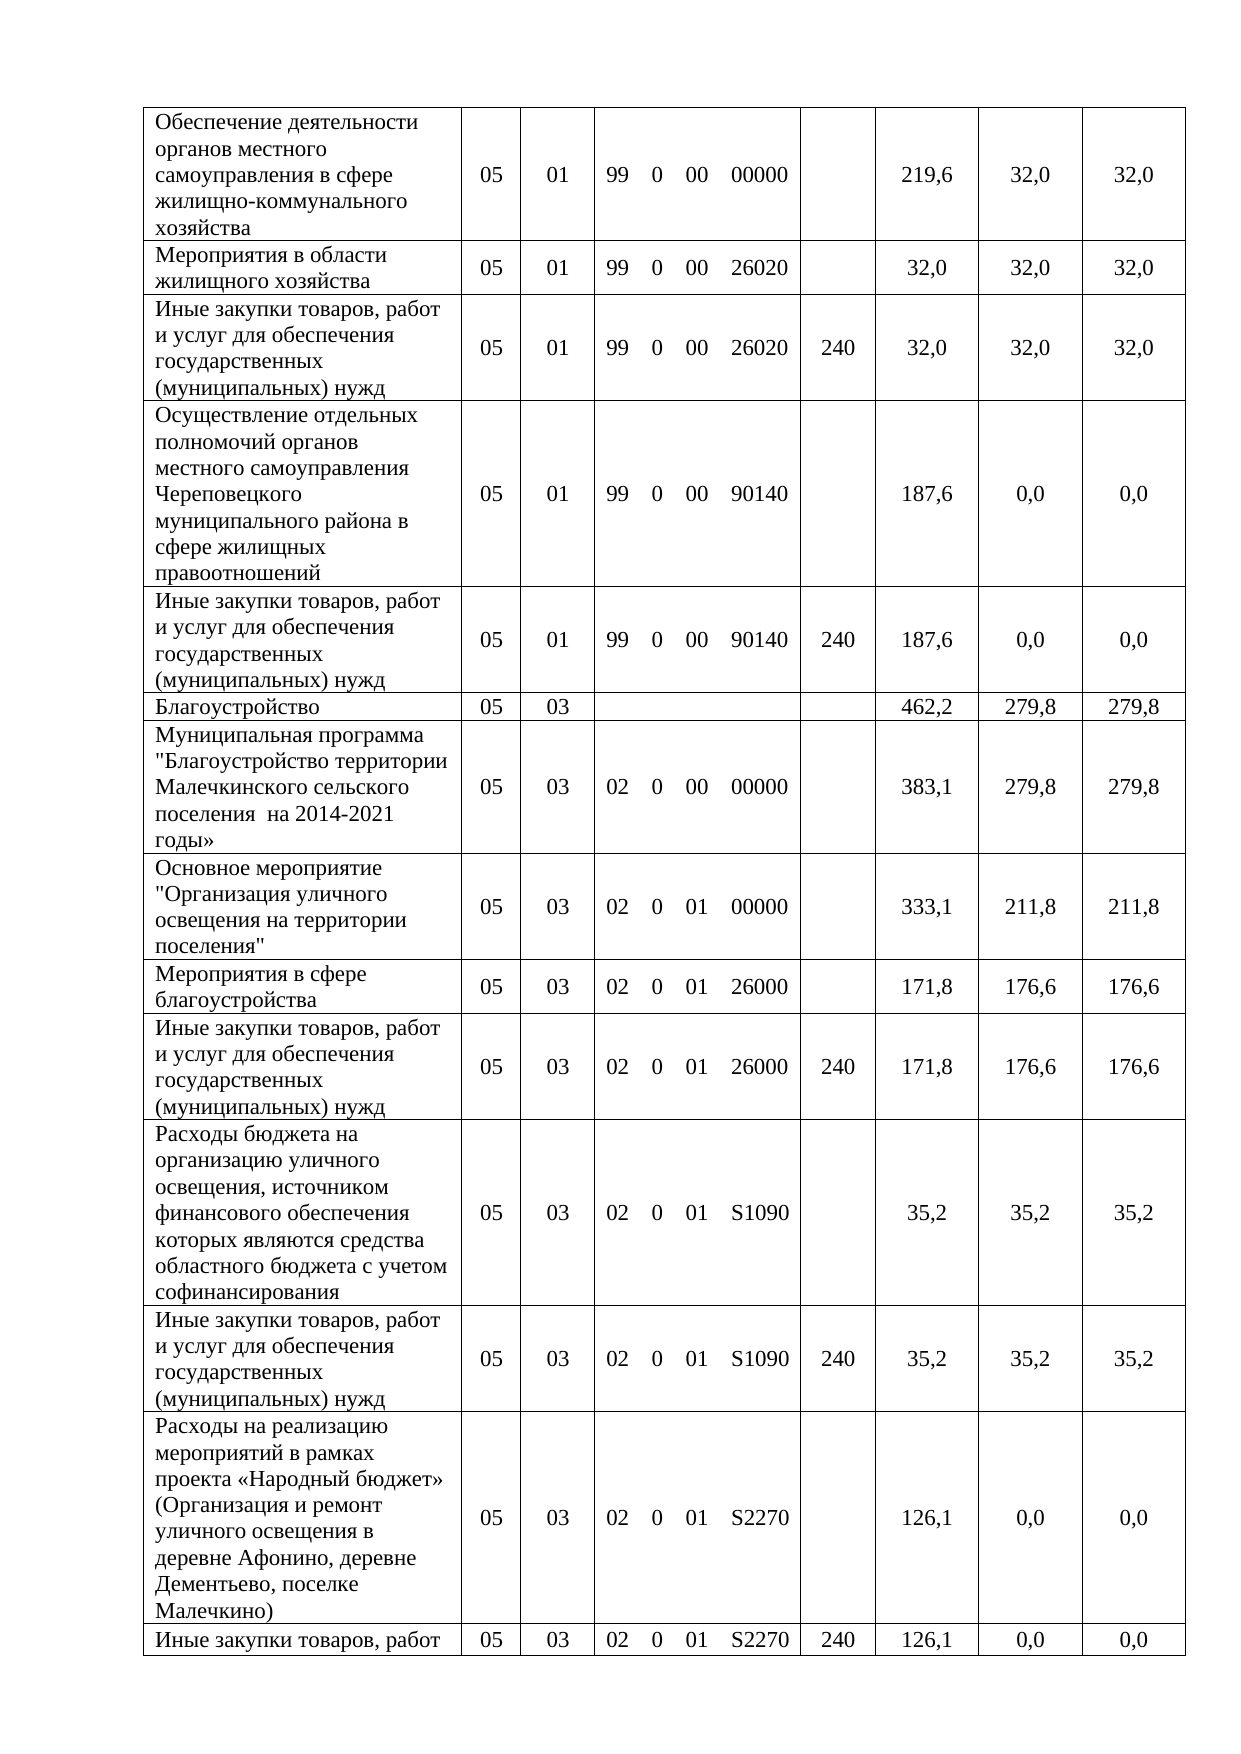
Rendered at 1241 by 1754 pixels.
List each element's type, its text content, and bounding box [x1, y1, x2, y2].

table_cell 03 [521, 960, 594, 1013]
table_cell 0 [640, 854, 674, 959]
table_cell 32,0 [876, 241, 978, 294]
table_cell 02 [595, 1306, 640, 1411]
table_cell 240 [801, 1306, 875, 1411]
table_cell [801, 721, 875, 852]
table_cell 00 [674, 721, 719, 852]
table_cell 01 [521, 295, 594, 400]
table_cell 0,0 [1083, 587, 1185, 692]
table_cell 99 [595, 401, 640, 586]
table_cell 00 [674, 587, 719, 692]
table_cell Основное мероприятие "Организация уличного освещения на территории поселения" [144, 854, 461, 959]
table_cell 00000 [720, 108, 800, 240]
table_cell 02 [595, 1412, 640, 1623]
table_cell [801, 693, 875, 720]
table_cell S2270 [720, 1624, 800, 1655]
table_cell S1090 [720, 1120, 800, 1305]
table_cell 00000 [720, 854, 800, 959]
table_cell 05 [462, 1014, 520, 1119]
table_cell 03 [521, 1624, 594, 1655]
table_cell 240 [801, 587, 875, 692]
table_cell 171,8 [876, 1014, 978, 1119]
table_cell 01 [521, 401, 594, 586]
table_cell 05 [462, 241, 520, 294]
table_cell 05 [462, 401, 520, 586]
table_cell 0,0 [979, 401, 1082, 586]
table_cell Иные закупки товаров, работ и услуг для обеспечения государственных (муниципальных) нужд [144, 1306, 461, 1411]
table_cell Иные закупки товаров, работ и услуг для обеспечения государственных (муниципальных) нужд [144, 1014, 461, 1119]
table_cell 126,1 [876, 1412, 978, 1623]
table_cell 0 [640, 295, 674, 400]
table_cell 00 [674, 401, 719, 586]
table_cell 35,2 [979, 1120, 1082, 1305]
table_cell 02 [595, 854, 640, 959]
table_cell 126,1 [876, 1624, 978, 1655]
table_cell Иные закупки товаров, работ и услуг для обеспечения государственных (муниципальных) нужд [144, 295, 461, 400]
table_cell 35,2 [979, 1306, 1082, 1411]
table_cell 187,6 [876, 587, 978, 692]
table_cell 90140 [720, 401, 800, 586]
table_cell 0 [640, 1624, 674, 1655]
table_cell Расходы бюджета на организацию уличного освещения, источником финансового обеспечения которых являются средства областного бюджета с учетом софинансирования [144, 1120, 461, 1305]
table_cell 05 [462, 108, 520, 240]
table_cell 0 [640, 108, 674, 240]
table_cell 187,6 [876, 401, 978, 586]
table_cell 383,1 [876, 721, 978, 852]
table_cell 99 [595, 587, 640, 692]
table_cell 0 [640, 1412, 674, 1623]
table_cell 176,6 [1083, 1014, 1185, 1119]
table_cell 99 [595, 108, 640, 240]
table_cell 00 [674, 295, 719, 400]
table_cell 219,6 [876, 108, 978, 240]
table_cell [144, 1624, 461, 1655]
table_cell 35,2 [876, 1306, 978, 1411]
table_cell 01 [674, 854, 719, 959]
table_cell Расходы на реализацию мероприятий в рамках проекта «Народный бюджет» (Организация и ремонт уличного освещения в деревне Афонино, деревне Дементьево, поселке Малечкино) [144, 1412, 461, 1623]
table_cell 05 [462, 854, 520, 959]
table_cell 26020 [720, 241, 800, 294]
table_cell 03 [521, 1412, 594, 1623]
table_cell [640, 693, 674, 720]
table_cell 99 [595, 295, 640, 400]
table_cell 211,8 [1083, 854, 1185, 959]
table_cell 02 [595, 1014, 640, 1119]
table_cell 05 [462, 587, 520, 692]
table_cell 02 [595, 960, 640, 1013]
table_cell 0,0 [1083, 401, 1185, 586]
table_cell 02 [595, 1120, 640, 1305]
table_cell 32,0 [1083, 241, 1185, 294]
table_cell 32,0 [979, 108, 1082, 240]
table_cell 0 [640, 1120, 674, 1305]
table_cell 05 [462, 1306, 520, 1411]
table_cell [801, 960, 875, 1013]
table_cell 01 [674, 1624, 719, 1655]
table_cell [801, 241, 875, 294]
table_cell Обеспечение деятельности органов местного самоуправления в сфере жилищно-коммунального хозяйства [144, 108, 461, 240]
table_cell 32,0 [1083, 295, 1185, 400]
table_cell 240 [801, 295, 875, 400]
table_cell Мероприятия в сфере благоустройства [144, 960, 461, 1013]
table_cell 32,0 [1083, 108, 1185, 240]
table_cell 171,8 [876, 960, 978, 1013]
table_cell 05 [462, 1120, 520, 1305]
table_cell Осуществление отдельных полномочий органов местного самоуправления Череповецкого муниципального района в сфере жилищных правоотношений [144, 401, 461, 586]
table_cell 26020 [720, 295, 800, 400]
table_cell 05 [462, 295, 520, 400]
table_cell Благоустройство [144, 693, 461, 720]
table_cell 26000 [720, 960, 800, 1013]
table_cell 0 [640, 241, 674, 294]
table_cell 462,2 [876, 693, 978, 720]
table_cell 02 [595, 721, 640, 852]
table_cell 211,8 [979, 854, 1082, 959]
table_cell [595, 693, 640, 720]
table_cell 26000 [720, 1014, 800, 1119]
table_cell 03 [521, 693, 594, 720]
table_cell 333,1 [876, 854, 978, 959]
table_cell [801, 401, 875, 586]
table_cell 0,0 [1083, 1412, 1185, 1623]
table_cell 03 [521, 1120, 594, 1305]
table_cell 35,2 [876, 1120, 978, 1305]
table_cell [674, 693, 719, 720]
table_cell 176,6 [979, 960, 1082, 1013]
table_cell 0 [640, 401, 674, 586]
table_cell 0,0 [979, 587, 1082, 692]
table_cell 0,0 [1083, 1624, 1185, 1655]
table_cell 00 [674, 241, 719, 294]
table_cell 05 [462, 1624, 520, 1655]
table_cell 32,0 [979, 295, 1082, 400]
table_cell [720, 693, 800, 720]
table_cell Иные закупки товаров, работ и услуг для обеспечения государственных (муниципальных) нужд [144, 587, 461, 692]
table_cell 01 [674, 960, 719, 1013]
table_cell 02 [595, 1624, 640, 1655]
table_cell 176,6 [1083, 960, 1185, 1013]
table_cell 05 [462, 1412, 520, 1623]
table_cell 05 [462, 693, 520, 720]
table_cell S1090 [720, 1306, 800, 1411]
table_cell 0 [640, 587, 674, 692]
table_cell 279,8 [1083, 721, 1185, 852]
table_cell 03 [521, 1014, 594, 1119]
table_cell 0 [640, 1306, 674, 1411]
table_cell [801, 854, 875, 959]
table_cell 01 [674, 1306, 719, 1411]
table_cell 01 [674, 1014, 719, 1119]
table_cell 0 [640, 1014, 674, 1119]
table_cell 03 [521, 721, 594, 852]
table_cell 05 [462, 721, 520, 852]
table_cell 32,0 [979, 241, 1082, 294]
table_cell [801, 108, 875, 240]
table_cell 240 [801, 1624, 875, 1655]
table_cell 176,6 [979, 1014, 1082, 1119]
table_cell [801, 1412, 875, 1623]
table_cell 35,2 [1083, 1306, 1185, 1411]
table_cell 0,0 [979, 1412, 1082, 1623]
table_cell 0 [640, 960, 674, 1013]
table_cell 01 [521, 108, 594, 240]
table_cell 03 [521, 854, 594, 959]
table_cell 279,8 [1083, 693, 1185, 720]
table_cell [801, 1120, 875, 1305]
table_cell 00000 [720, 721, 800, 852]
table_cell 01 [674, 1412, 719, 1623]
table_cell 03 [521, 1306, 594, 1411]
table_cell 279,8 [979, 721, 1082, 852]
table_cell 0 [640, 721, 674, 852]
table_cell 0,0 [979, 1624, 1082, 1655]
table_cell S2270 [720, 1412, 800, 1623]
table_cell 90140 [720, 587, 800, 692]
table_cell Муниципальная программа "Благоустройство территории Малечкинского сельского поселения на 2014-2021 годы» [144, 721, 461, 852]
table_cell 240 [801, 1014, 875, 1119]
table_cell 01 [674, 1120, 719, 1305]
table_cell 99 [595, 241, 640, 294]
table_cell Мероприятия в области жилищного хозяйства [144, 241, 461, 294]
table_cell 35,2 [1083, 1120, 1185, 1305]
table_cell 279,8 [979, 693, 1082, 720]
table_cell 32,0 [876, 295, 978, 400]
table_cell 05 [462, 960, 520, 1013]
table_cell 00 [674, 108, 719, 240]
table_cell 01 [521, 241, 594, 294]
table_cell 01 [521, 587, 594, 692]
